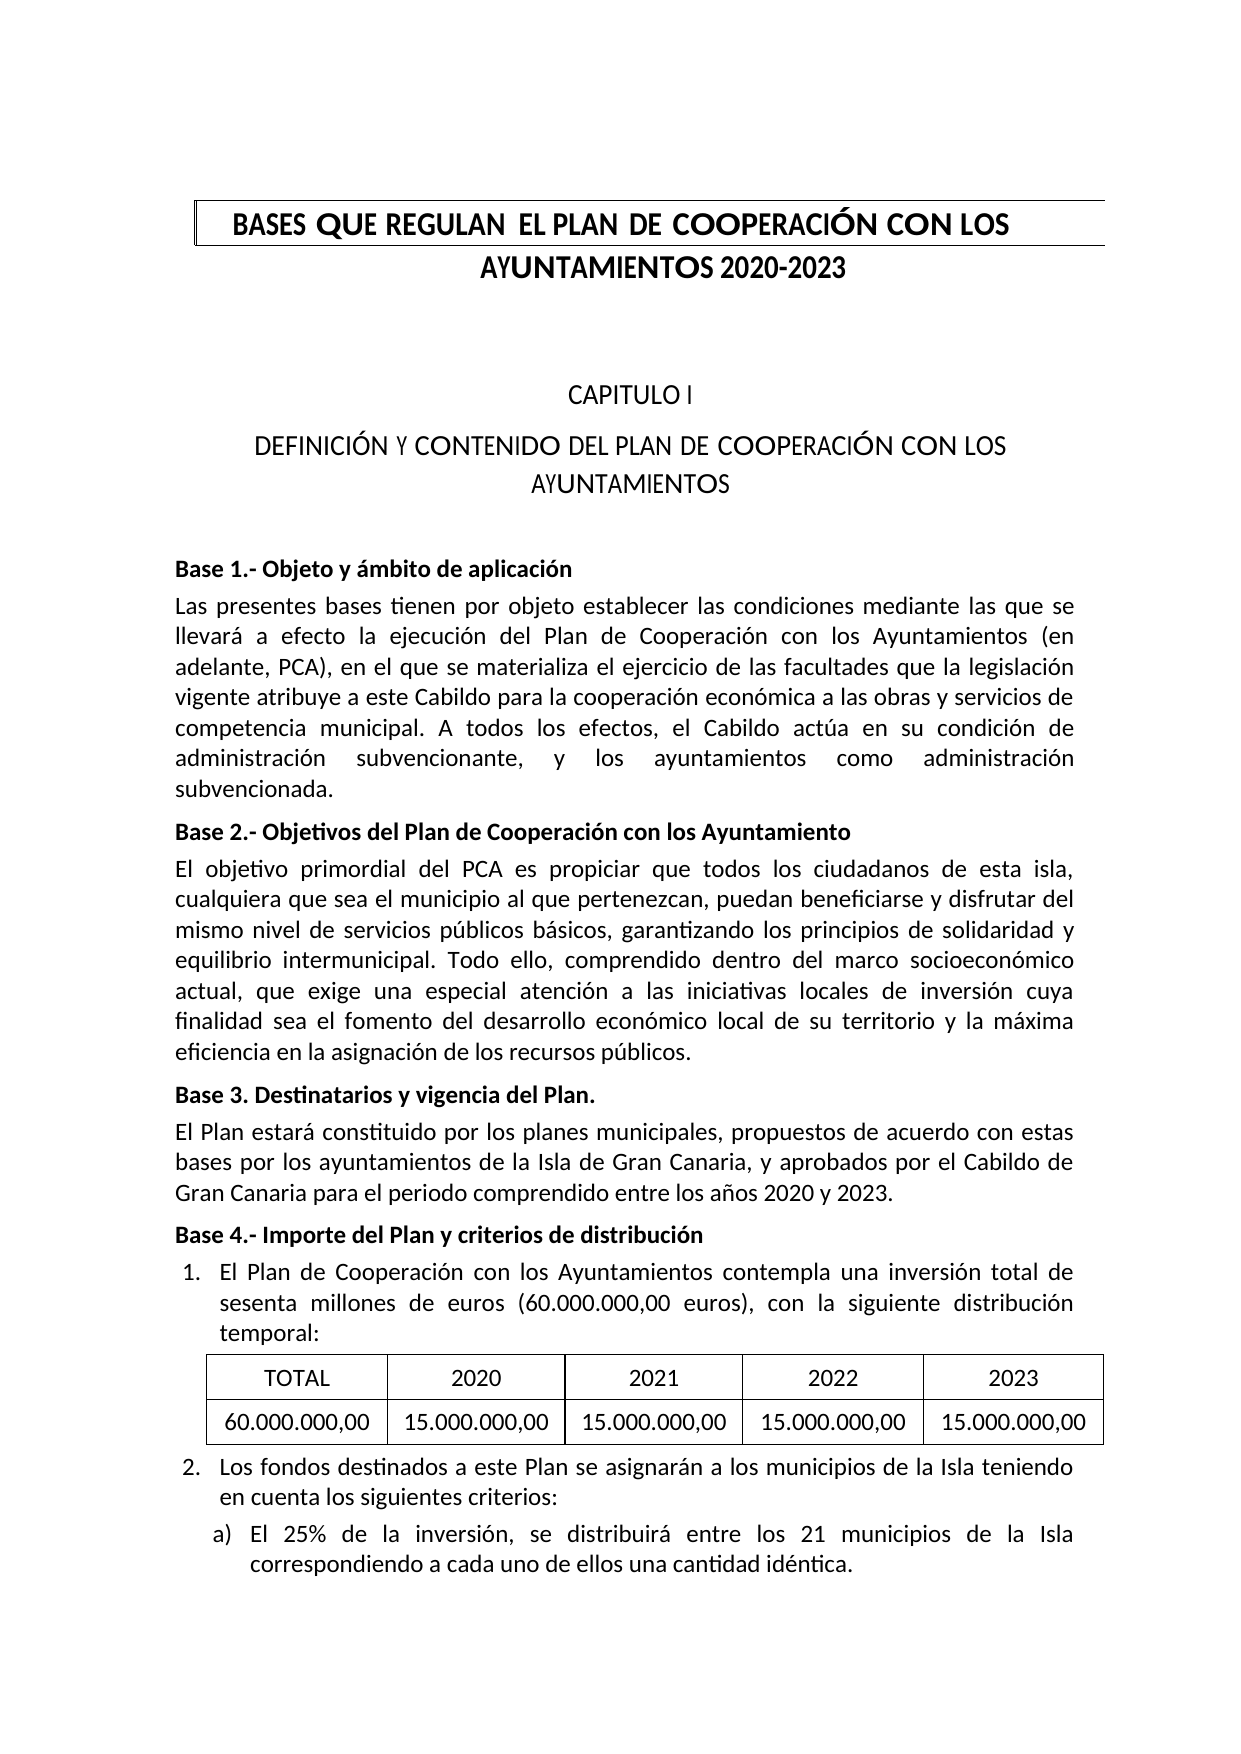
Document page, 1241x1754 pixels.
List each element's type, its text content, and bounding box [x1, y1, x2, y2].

text Las presentes bases tienen por objeto establecer las condiciones mediante las que se llevará a efecto la ejecución del Plan de Cooperación con los Ayuntamientos (en adelante, PCA), en el que se materializa el ejercicio de las facultades que la legislación vigente atribuye a este Cabildo para la cooperación económica a las obras y servicios de competencia municipal. A todos los efectos, el Cabildo actúa en su condición de administración subvencionante, y los ayuntamientos como administración subvencionada. [175, 590, 1076, 803]
text BASES QUE REGULAN EL PLAN DE COOPERACIÓN CON LOS AYUNTAMIENTOS 2020-2023 [232, 202, 1034, 287]
table_cell 60.000.000,00 [207, 1400, 387, 1443]
list Los fondos destinados a este Plan se asignarán a los municipios de teniendo en cuenta los siguientes criterios: [182, 1451, 1076, 1512]
table_header 2023 [924, 1355, 1103, 1399]
table_cell 15.000.000,00 [743, 1400, 923, 1443]
table_header 2022 [743, 1355, 923, 1399]
table_header 2021 [566, 1355, 742, 1399]
list El Plan de Cooperación con los Ayuntamientos contempla una inversión total de sesenta millones de euros (60.000.000,00 euros), con la siguiente distribución temporal: [182, 1256, 1076, 1348]
text Base 2.- Objetivos del Plan de Cooperación con los Ayuntamiento [175, 816, 1076, 846]
list El 25% de la inversión, se distribuirá entre los 21 municipios de correspondiendo a cada uno de ellos una cantidad idéntica. [212, 1518, 1076, 1579]
text CAPITULO I [564, 376, 696, 412]
text Base 4.- Importe del Plan y criterios de distribución [175, 1220, 1076, 1250]
text Base 3. Destinatarios y vigencia del Plan. [175, 1079, 1076, 1109]
table_header TOTAL [207, 1355, 387, 1399]
text Base 1.- Objeto y ámbito de aplicación [175, 553, 1076, 583]
text DEFINICIÓN Y CONTENIDO DEL PLAN DE COOPERACIÓN CON LOS AYUNTAMIENTOS [231, 427, 1030, 500]
table_cell 15.000.000,00 [924, 1400, 1103, 1443]
text El Plan estará constituido por los planes municipales, propuestos de acuerdo con estas bases por los ayuntamientos de de Gran Canaria, y aprobados por el Cabildo de Gran Canaria para el periodo comprendido entre los años 2020 y 2023. [175, 1116, 1076, 1207]
table_header 2020 [388, 1355, 564, 1399]
text El objetivo primordial del PCA es propiciar que todos los ciudadanos de esta isla, cualquiera que sea el municipio al que pertenezcan, puedan beneficiarse y disfrutar del mismo nivel de servicios públicos básicos, garantizando los principios de solidaridad y equilibrio intermunicipal. Todo ello, comprendido dentro del marco socioeconómico actual, que exige una especial atención a las iniciativas locales de inversión cuya finalidad sea el fomento del desarrollo económico local de su territorio y la máxima eficiencia en la asignación de los recursos públicos. [175, 853, 1076, 1066]
table_cell 15.000.000,00 [566, 1400, 742, 1443]
table_cell 15.000.000,00 [388, 1400, 564, 1443]
